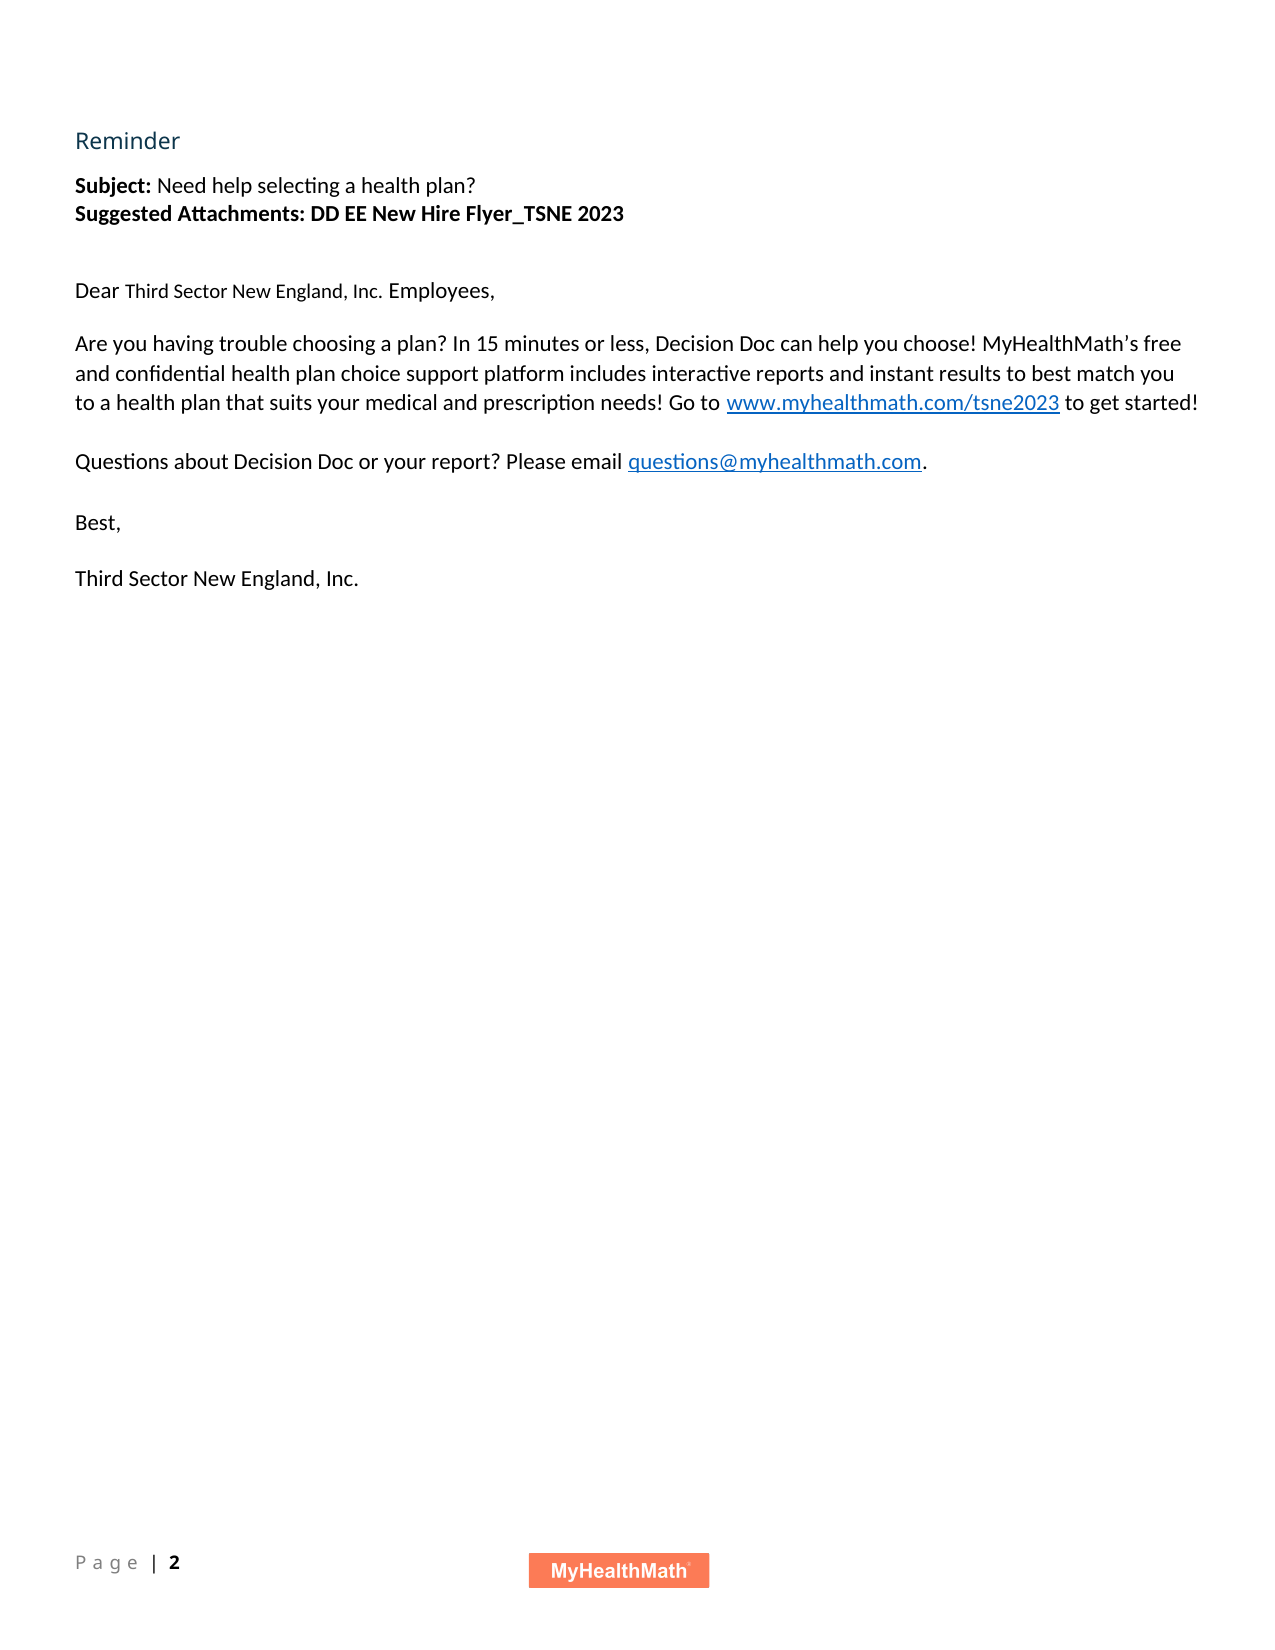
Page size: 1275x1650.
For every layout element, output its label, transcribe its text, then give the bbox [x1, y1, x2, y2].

text Are you having trouble choosing a plan? In 15 minutes or less, Decision Doc can help you choose! MyHealthMath’s free and confidential health plan choice support platform includes interactive reports and instant results to best match you to a health plan that suits your medical and prescription needs! Go to www.myhealthmath.com/tsne2023 to get started! [75, 329, 1200, 416]
text Third Sector New England, Inc. [75, 564, 1200, 592]
text Best, [75, 508, 1200, 536]
text Subject: Need help selecting a health plan? [75, 171, 1200, 199]
text Questions about Decision Doc or your report? Please email questions@myhealthmath.com. [75, 447, 1200, 475]
picture [528, 1553, 710, 1588]
subtitle Reminder [75, 125, 1200, 156]
text Suggested Attachments: DD EE New Hire Flyer_TSNE 2023 [75, 199, 1200, 227]
text Dear Employees, [75, 276, 1200, 304]
